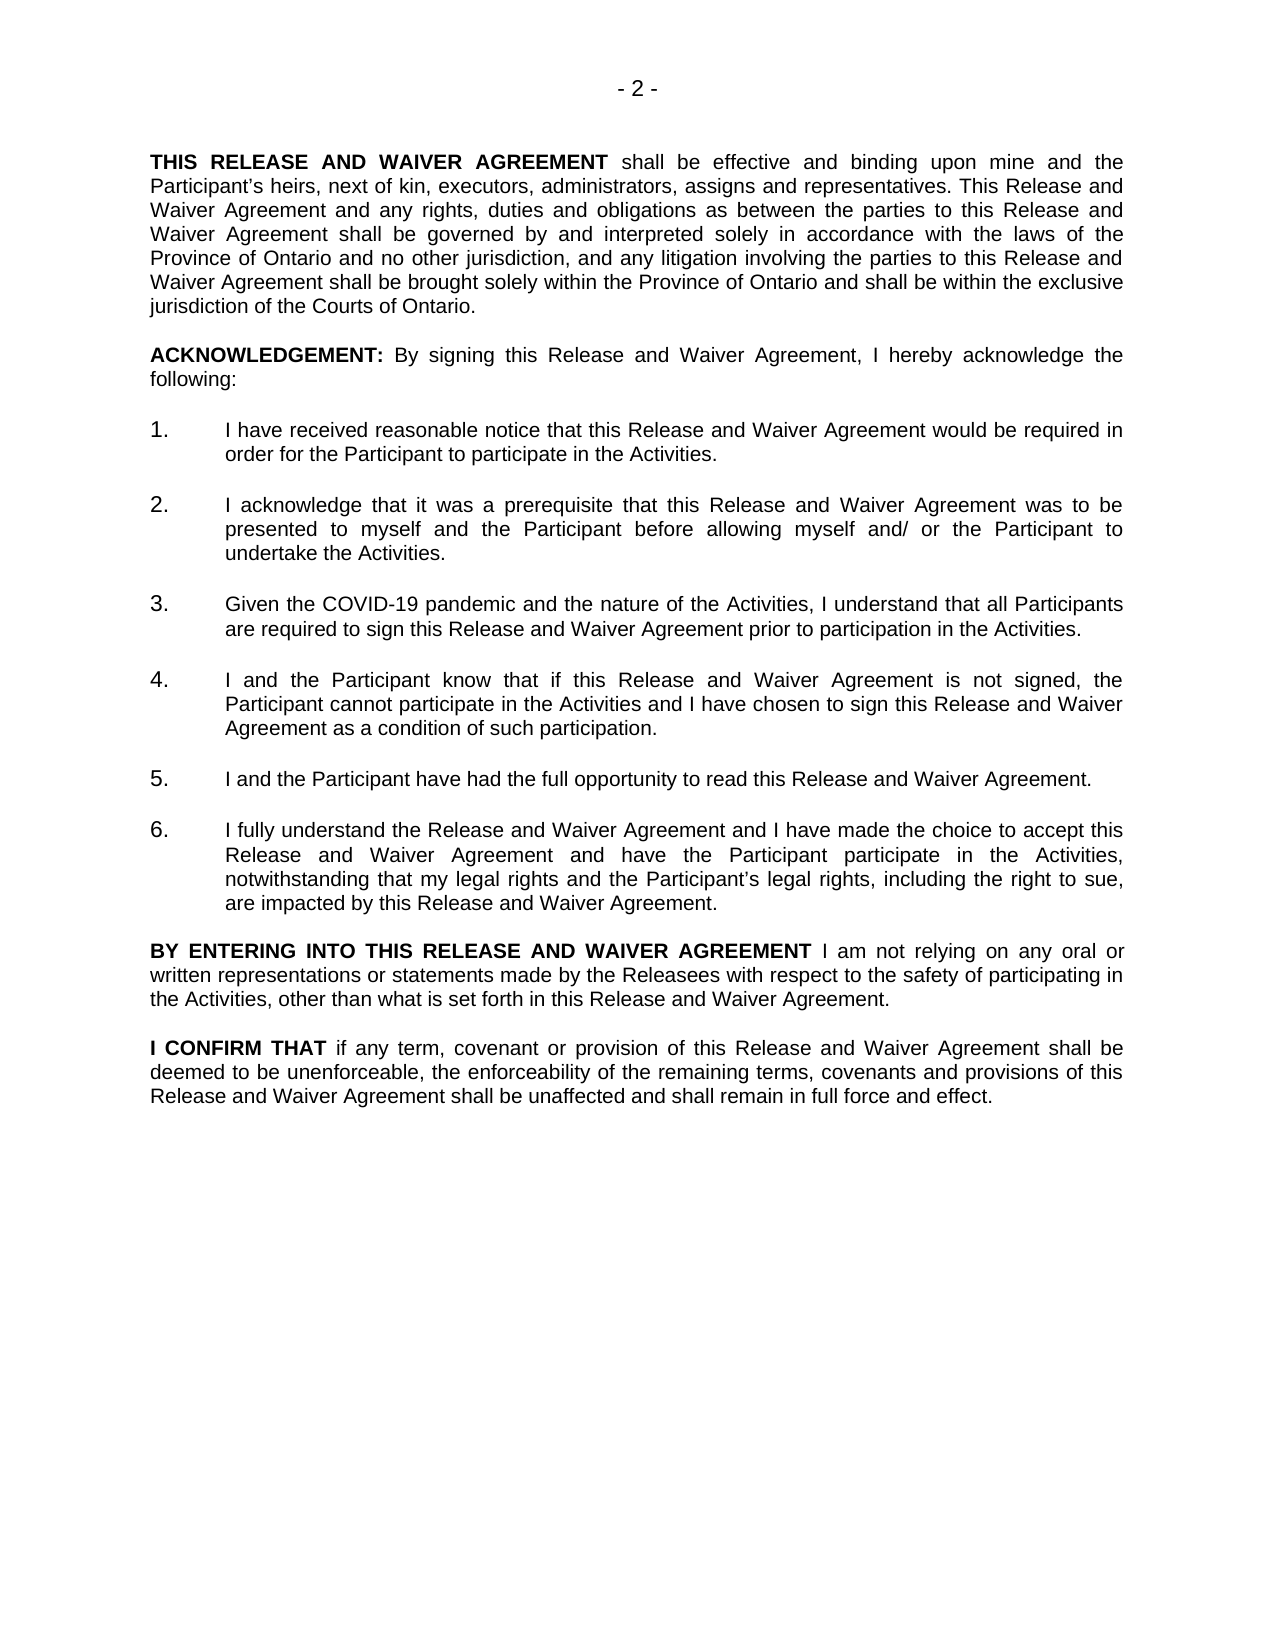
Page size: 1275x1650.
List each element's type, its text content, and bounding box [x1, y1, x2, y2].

list ACKNOWLEDGEMENT: By signing this Release and Waiver Agreement, I hereby acknowledge the following: [150, 343, 1125, 391]
list I CONFIRM THAT if any term, covenant or provision of this Release and Waiver Agreement shall be deemed to be unenforceable, the enforceability of the remaining terms, covenants and provisions of this Release and Waiver Agreement shall be unaffected and shall remain in full force and effect. [150, 1036, 1125, 1108]
list BY ENTERING INTO THIS RELEASE AND WAIVER AGREEMENT I am not relying on any oral or written representations or statements made by the Releasees with respect to the safety of participating in the Activities, other than what is set forth in this Release and Waiver Agreement. [150, 939, 1125, 1011]
list I have received reasonable notice that this Release and Waiver Agreement would be required in order for the Participant to participate in the Activities. [150, 416, 1125, 466]
list I acknowledge that it was a prerequisite that this Release and Waiver Agreement was to be presented to myself and the Participant before allowing myself and/ or the Participant to undertake the Activities. [150, 491, 1125, 565]
list I and the Participant know that if this Release and Waiver Agreement is not signed, the Participant cannot participate in the Activities and I have chosen to sign this Release and Waiver Agreement as a condition of such participation. [150, 666, 1125, 740]
list Given the COVID-19 pandemic and the nature of the Activities, I understand that all Participants are required to sign this Release and Waiver Agreement prior to participation in the Activities. [150, 590, 1125, 641]
list THIS RELEASE AND WAIVER AGREEMENT shall be effective and binding upon mine and the Participant’s heirs, next of kin, executors, administrators, assigns and representatives. This Release and Waiver Agreement and any rights, duties and obligations as between the parties to this Release and Waiver Agreement shall be governed by and interpreted solely in accordance with the laws of the Province of Ontario and no other jurisdiction, and any litigation involving the parties to this Release and Waiver Agreement shall be brought solely within the Province of Ontario and shall be within the exclusive jurisdiction of the Courts of Ontario. [150, 150, 1125, 318]
list I fully understand the Release and Waiver Agreement and I have made the choice to accept this Release and Waiver Agreement and have the Participant participate in the Activities, notwithstanding that my legal rights and the Participant’s legal rights, including the right to sue, are impacted by this Release and Waiver Agreement. [150, 816, 1125, 914]
list I and the Participant have had the full opportunity to read this Release and Waiver Agreement. [150, 765, 1125, 791]
